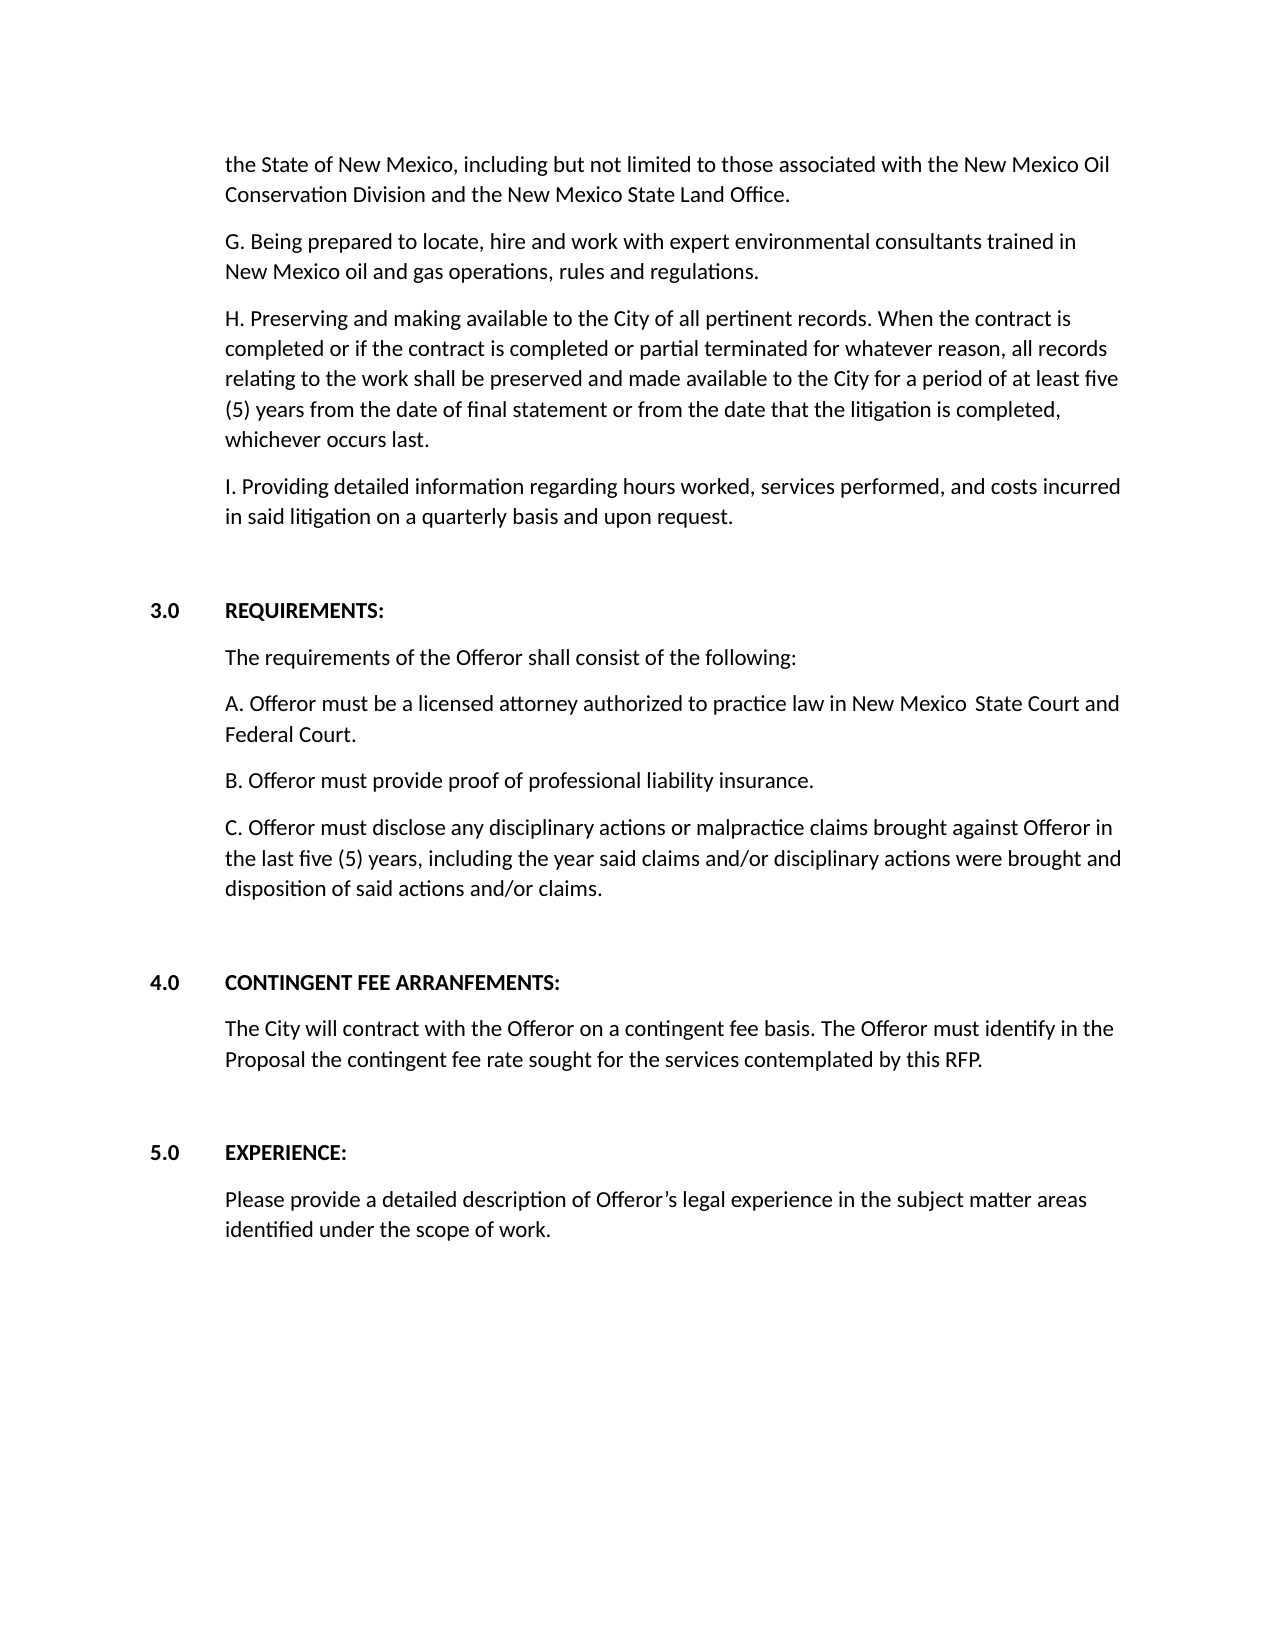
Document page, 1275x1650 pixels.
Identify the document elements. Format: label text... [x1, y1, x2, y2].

text 3.0 REQUIREMENTS: [150, 596, 1125, 624]
text B. Offeror must provide proof of professional liability insurance. [150, 767, 1125, 795]
text I. Providing detailed information regarding hours worked, services performed, and costs incurred in said litigation on a quarterly basis and upon request. [225, 472, 1125, 530]
text Please provide a detailed description of Offeror’s legal experience in the subject matter areas identified under the scope of work. [225, 1185, 1125, 1244]
text 4.0 CONTINGENT FEE ARRANFEMENTS: [150, 968, 1125, 996]
text H. Preserving and making available to the City of all pertinent records. When the contract is completed or if the contract is completed or partial terminated for whatever reason, all records relating to the work shall be preserved and made available to the City for a period of at least five (5) years from the date of final statement or from the date that the litigation is completed, whichever occurs last. [225, 304, 1125, 453]
text 5.0 EXPERIENCE: [150, 1138, 1125, 1167]
text The requirements of the Offeror shall consist of the following: [150, 643, 1125, 671]
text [225, 150, 1125, 208]
text C. Offeror must disclose any disciplinary actions or malpractice claims brought against Offeror in the last five (5) years, including the year said claims and/or disciplinary actions were brought and disposition of said actions and/or claims. [225, 813, 1125, 902]
text The City will contract with the Offeror on a contingent fee basis. The Offeror must identify in the Proposal the contingent fee rate sought for the services contemplated by this RFP. [225, 1014, 1125, 1073]
text A. Offeror must be a licensed attorney authorized to practice law in New Mexico State Court and Federal Court. [150, 689, 1125, 748]
text G. Being prepared to locate, hire and work with expert environmental consultants trained in New Mexico oil and gas operations, rules and regulations. [225, 227, 1125, 285]
